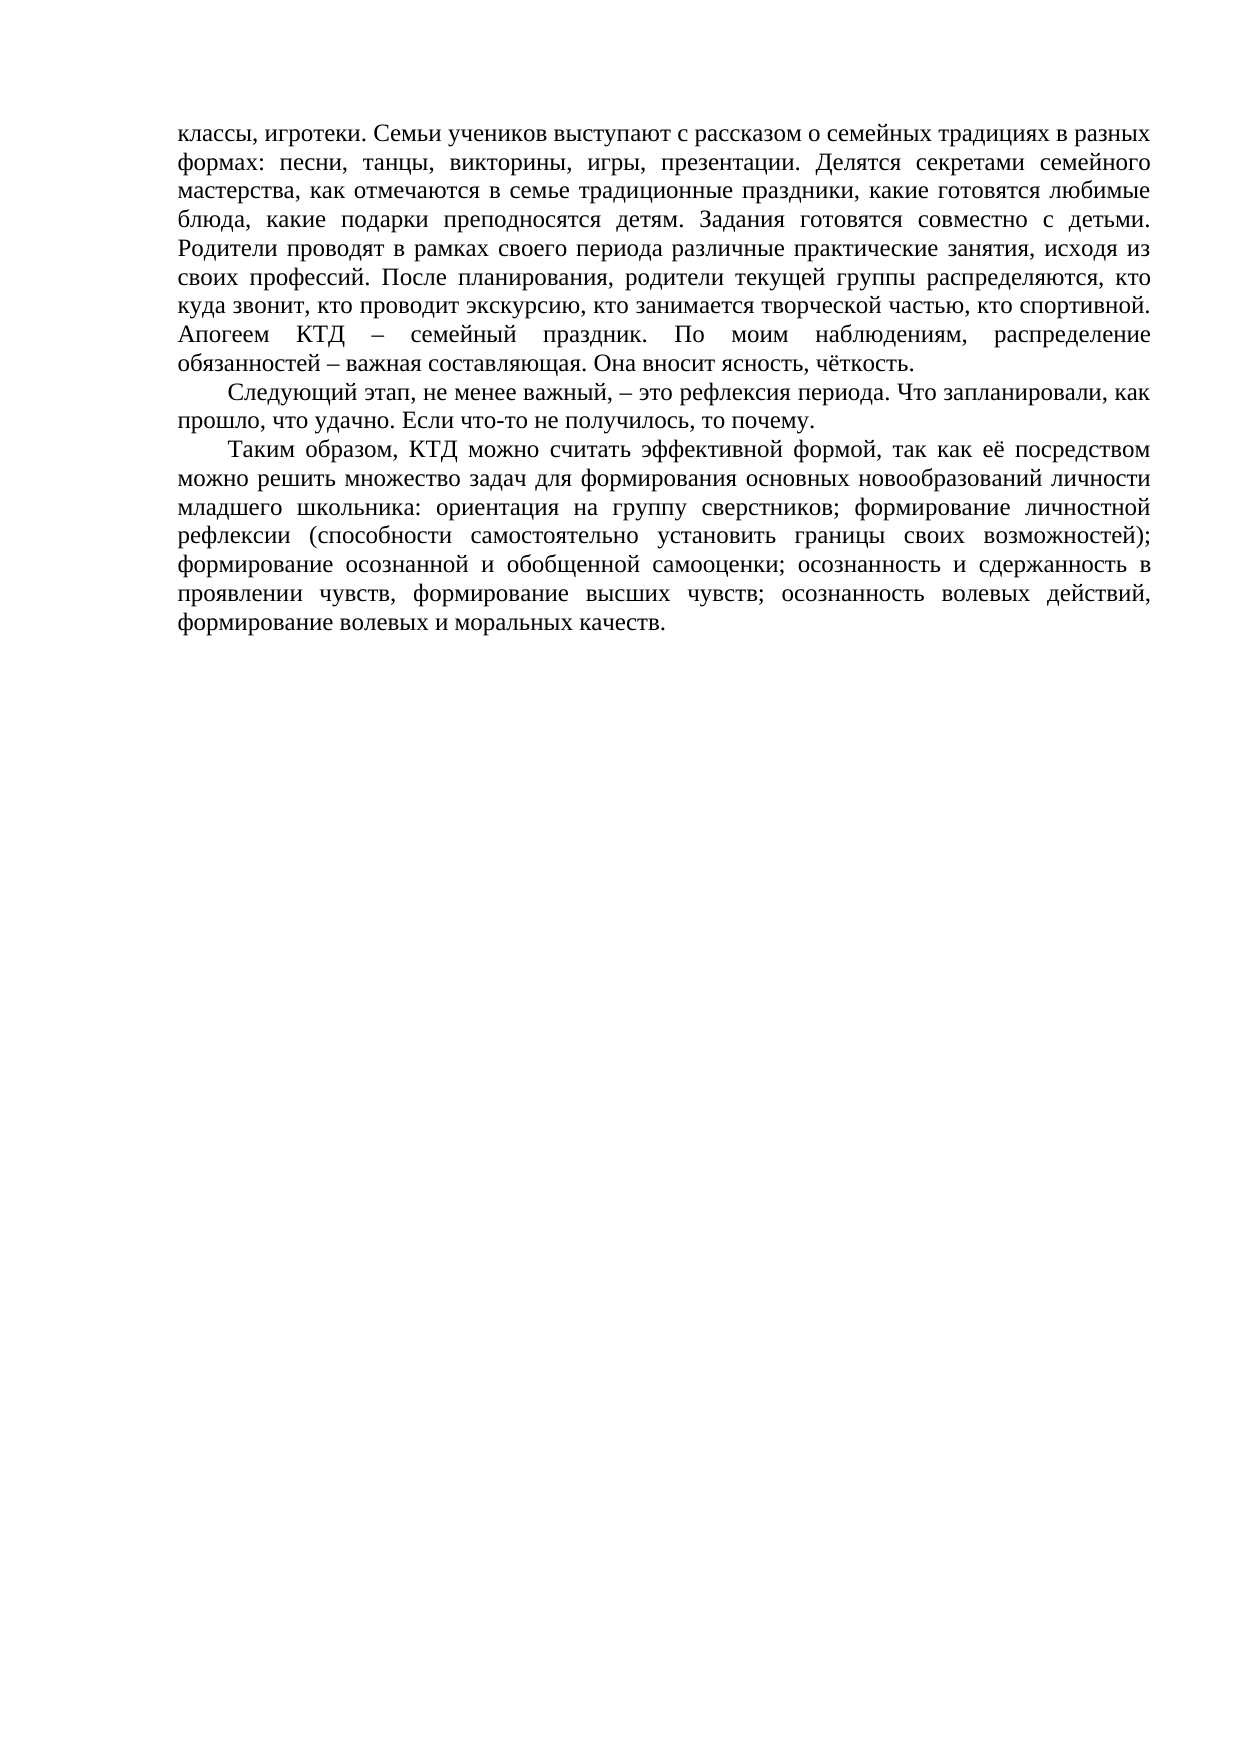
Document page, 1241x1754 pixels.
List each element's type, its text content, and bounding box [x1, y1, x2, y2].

text Таким образом, КТД можно считать эффективной формой, так как её посредством можно решить множество задач для формирования основных новообразований личности младшего школьника: ориентация на группу сверстников; формирование личностной рефлексии (способности самостоятельно установить границы своих возможностей); формирование осознанной и обобщенной самооценки; осознанность и сдержанность в проявлении чувств, формирование высших чувств; осознанность волевых действий, формирование волевых и моральных качеств. [177, 434, 1152, 636]
text Следующий этап, не менее важный, – это рефлексия периода. Что запланировали, как прошло, что удачно. Если что-то не получилось, то почему. [177, 377, 1152, 434]
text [177, 118, 1152, 377]
